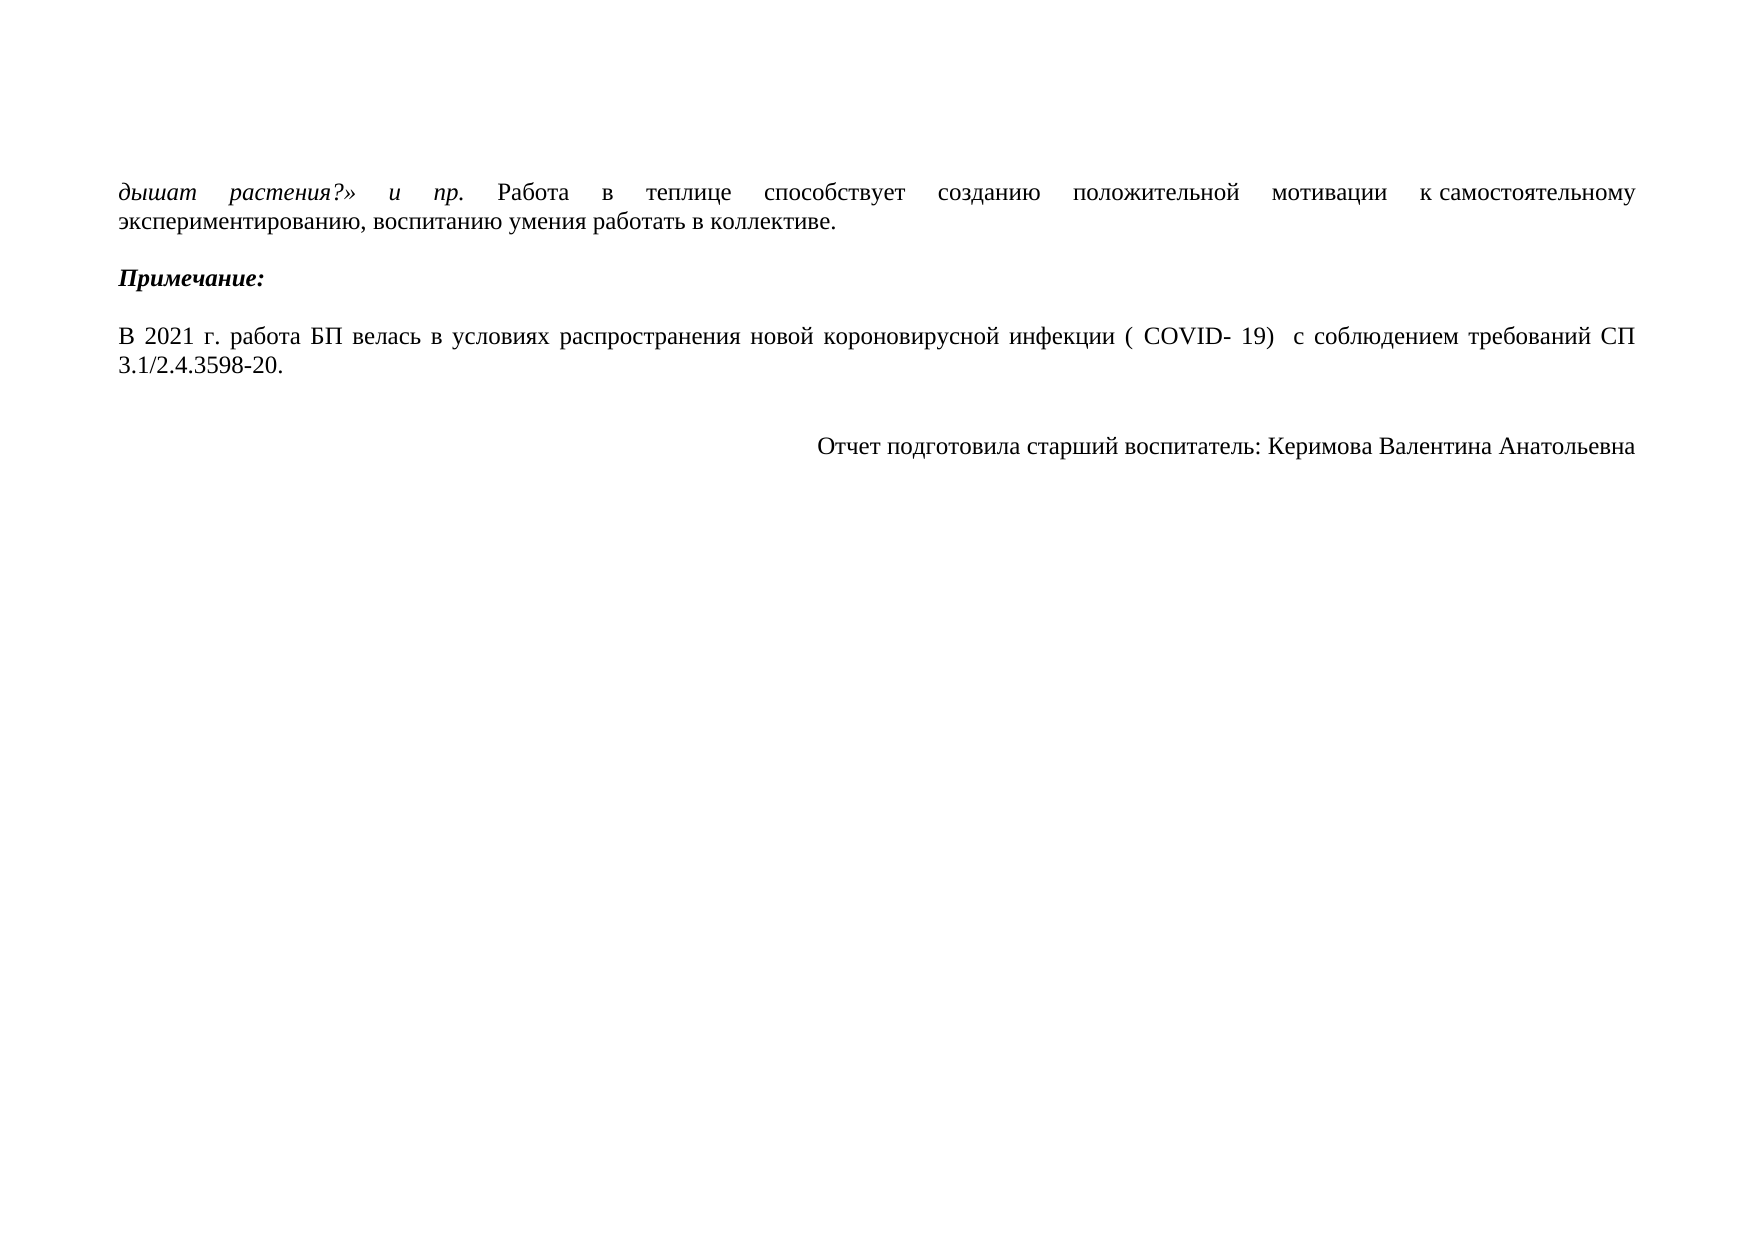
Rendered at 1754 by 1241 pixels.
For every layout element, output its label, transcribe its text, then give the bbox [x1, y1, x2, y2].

text Отчет подготовила старший воспитатель: Керимова Валентина Анатольевна [118, 431, 1636, 460]
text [118, 177, 1636, 235]
text Примечание: [118, 263, 1636, 292]
text В 2021 г. работа БП велась в условиях распространения новой короновирусной инфекции ( COVID- 19) с соблюдением требований СП 3.1/2.4.3598-20. [118, 321, 1636, 378]
